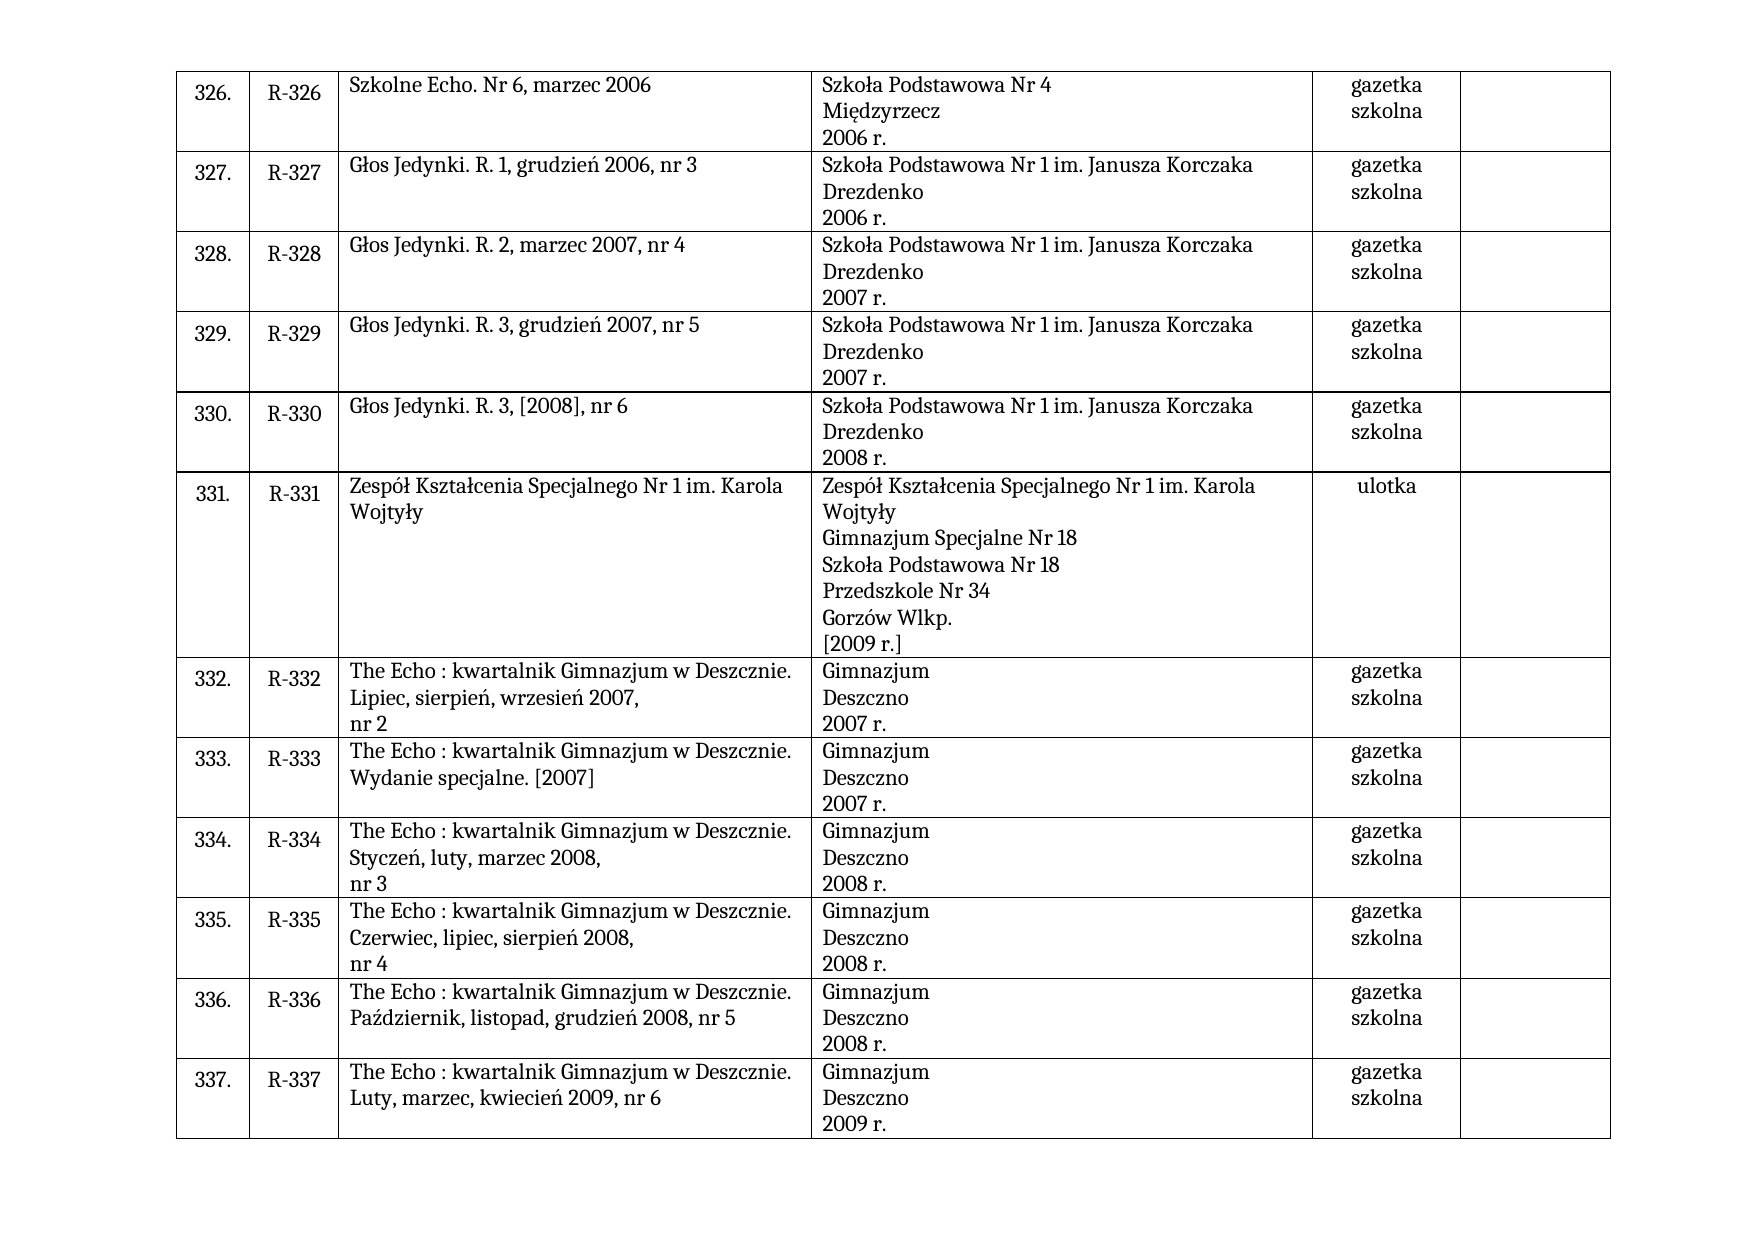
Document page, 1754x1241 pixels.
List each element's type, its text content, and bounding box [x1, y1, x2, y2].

table_cell Zespół Kształcenia Specjalnego Nr 1 im. Karola Wojtyły Gimnazjum Specjalne Nr 18 Szkoła Podstawowa Nr 18 Przedszkole Nr 34 Gorzów Wlkp. [2009 r.] [812, 473, 1312, 657]
table_cell Gimnazjum Deszczno 2008 r. [812, 818, 1312, 897]
table_cell gazetka szkolna [1313, 393, 1460, 471]
table_cell Głos Jedynki. R. 2, marzec 2007, nr 4 [339, 232, 811, 311]
table_cell gazetka szkolna [1313, 979, 1460, 1057]
table_cell R-333 [250, 738, 338, 817]
table_cell 327. [177, 152, 249, 231]
table_cell 336. [177, 979, 249, 1057]
table_cell Gimnazjum Deszczno 2008 r. [812, 979, 1312, 1057]
table_cell The Echo : kwartalnik Gimnazjum w Deszcznie. Lipiec, sierpień, wrzesień 2007, nr 2 [339, 658, 811, 737]
table_cell R-337 [250, 1059, 338, 1138]
table_cell Szkoła Podstawowa Nr 4 Międzyrzecz 2006 r. [812, 72, 1312, 151]
table_cell gazetka szkolna [1313, 232, 1460, 311]
table_cell 326. [177, 72, 249, 151]
table_cell [1461, 738, 1610, 817]
table_cell Szkoła Podstawowa Nr 1 im. Janusza Korczaka Drezdenko 2007 r. [812, 312, 1312, 391]
table_cell Głos Jedynki. R. 1, grudzień 2006, nr 3 [339, 152, 811, 231]
table_cell R-327 [250, 152, 338, 231]
table_cell gazetka szkolna [1313, 818, 1460, 897]
table_cell R-335 [250, 898, 338, 977]
table_cell gazetka szkolna [1313, 1059, 1460, 1138]
table_cell R-329 [250, 312, 338, 391]
table_cell R-336 [250, 979, 338, 1057]
table_cell 330. [177, 393, 249, 471]
table_cell R-330 [250, 393, 338, 471]
table_cell Gimnazjum Deszczno 2007 r. [812, 658, 1312, 737]
table_cell The Echo : kwartalnik Gimnazjum w Deszcznie. Wydanie specjalne. [2007] [339, 738, 811, 817]
table_cell [1461, 72, 1610, 151]
table_cell ulotka [1313, 473, 1460, 657]
table_cell 337. [177, 1059, 249, 1138]
table_cell The Echo : kwartalnik Gimnazjum w Deszcznie. Październik, listopad, grudzień 2008, nr 5 [339, 979, 811, 1057]
table_cell Szkoła Podstawowa Nr 1 im. Janusza Korczaka Drezdenko 2007 r. [812, 232, 1312, 311]
table_cell R-328 [250, 232, 338, 311]
table_cell The Echo : kwartalnik Gimnazjum w Deszcznie. Czerwiec, lipiec, sierpień 2008, nr 4 [339, 898, 811, 977]
table_cell 335. [177, 898, 249, 977]
table_cell gazetka szkolna [1313, 312, 1460, 391]
table_cell [1461, 232, 1610, 311]
table_cell gazetka szkolna [1313, 152, 1460, 231]
table_cell Szkoła Podstawowa Nr 1 im. Janusza Korczaka Drezdenko 2006 r. [812, 152, 1312, 231]
table_cell [1461, 818, 1610, 897]
table_cell gazetka szkolna [1313, 898, 1460, 977]
table_cell 332. [177, 658, 249, 737]
table_cell [1461, 979, 1610, 1057]
table_cell Szkolne Echo. Nr 6, marzec 2006 [339, 72, 811, 151]
table_cell [1461, 152, 1610, 231]
table_cell gazetka szkolna [1313, 658, 1460, 737]
table_cell Gimnazjum Deszczno 2007 r. [812, 738, 1312, 817]
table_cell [812, 1059, 1312, 1138]
table_cell 331. [177, 473, 249, 657]
table_cell Gimnazjum Deszczno 2008 r. [812, 898, 1312, 977]
table_cell 333. [177, 738, 249, 817]
table_cell R-334 [250, 818, 338, 897]
table_cell 329. [177, 312, 249, 391]
table_cell 328. [177, 232, 249, 311]
table_cell [1461, 393, 1610, 471]
table_cell Zespół Kształcenia Specjalnego Nr 1 im. Karola Wojtyły [339, 473, 811, 657]
table_cell 334. [177, 818, 249, 897]
table_cell Głos Jedynki. R. 3, [2008], nr 6 [339, 393, 811, 471]
table_cell [1461, 312, 1610, 391]
table_cell [1461, 473, 1610, 657]
table_cell gazetka szkolna [1313, 738, 1460, 817]
table_cell The Echo : kwartalnik Gimnazjum w Deszcznie. Luty, marzec, kwiecień 2009, nr 6 [339, 1059, 811, 1138]
table_cell Szkoła Podstawowa Nr 1 im. Janusza Korczaka Drezdenko 2008 r. [812, 393, 1312, 471]
table_cell R-332 [250, 658, 338, 737]
table_cell gazetka szkolna [1313, 72, 1460, 151]
table_cell [1461, 658, 1610, 737]
table_cell Głos Jedynki. R. 3, grudzień 2007, nr 5 [339, 312, 811, 391]
table_cell [1461, 898, 1610, 977]
table_cell The Echo : kwartalnik Gimnazjum w Deszcznie. Styczeń, luty, marzec 2008, nr 3 [339, 818, 811, 897]
table_cell R-331 [250, 473, 338, 657]
table_cell [1461, 1059, 1610, 1138]
table_cell R-326 [250, 72, 338, 151]
